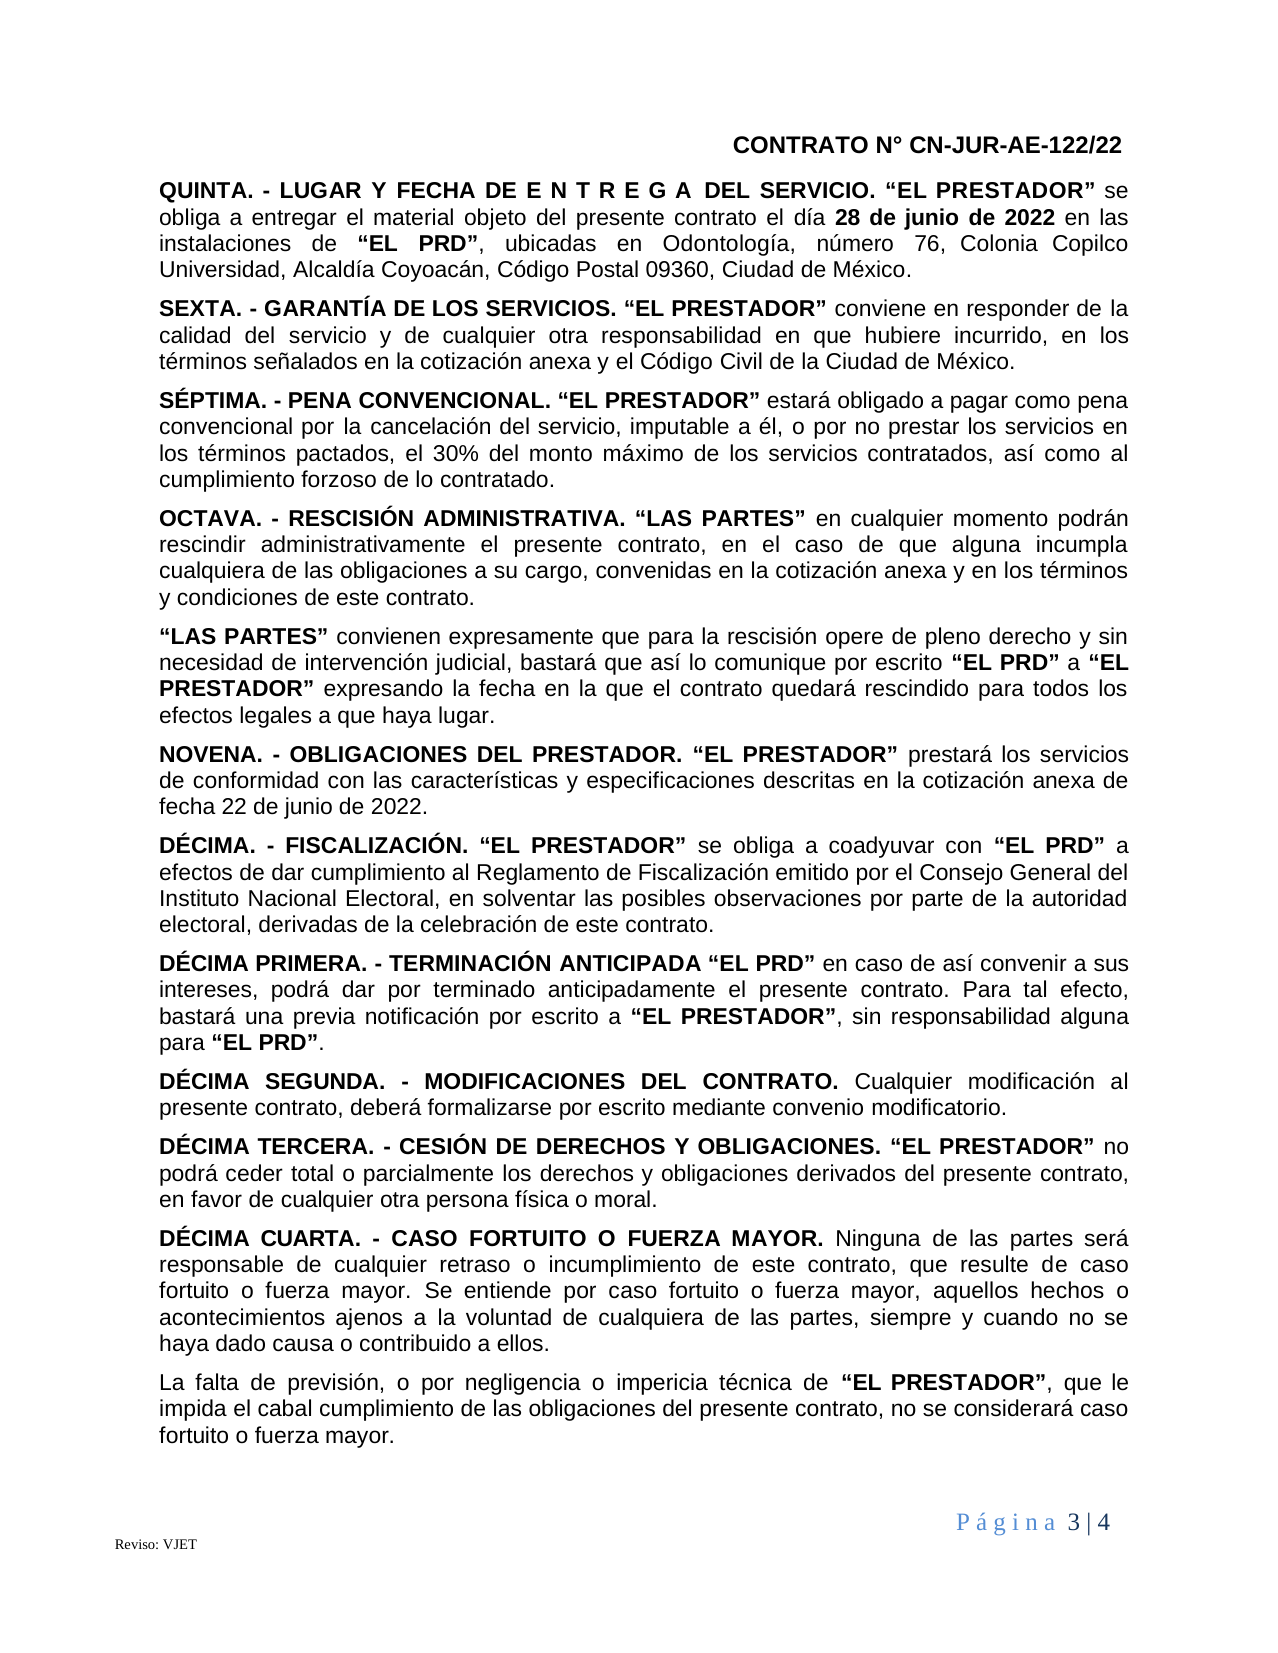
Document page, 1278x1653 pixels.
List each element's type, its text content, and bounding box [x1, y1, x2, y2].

text OCTAVA. - RESCISIÓN ADMINISTRATIVA. “LAS PARTES” en cualquier momento podrán rescindir administrativamente el presente contrato, en el caso de que alguna incumpla cualquiera de las obligaciones a su cargo, convenidas en la cotización anexa y en los términos y condiciones de este contrato. [159, 505, 1129, 610]
text QUINTA. - LUGAR Y FECHA DE E N T R E G A DEL SERVICIO. “EL PRESTADOR” se obliga a entregar el material objeto del presente contrato el día 28 de junio de 2022 en las instalaciones de “EL PRD”, ubicadas en Odontología, número 76, Colonia Copilco Universidad, Alcaldía Coyoacán, Código Postal 09360, Ciudad de México. [159, 177, 1129, 283]
text DÉCIMA SEGUNDA. - MODIFICACIONES DEL CONTRATO. Cualquier modificación al presente contrato, deberá formalizarse por escrito mediante convenio modificatorio. [159, 1068, 1129, 1121]
text DÉCIMA CUARTA. - CASO FORTUITO O FUERZA MAYOR. Ninguna de las partes será responsable de cualquier retraso o incumplimiento de este contrato, que resulte de caso fortuito o fuerza mayor. Se entiende por caso fortuito o fuerza mayor, aquellos hechos o acontecimientos ajenos a la voluntad de cualquiera de las partes, siempre y cuando no se haya dado causa o contribuido a ellos. [159, 1225, 1129, 1356]
text “LAS PARTES” convienen expresamente que para la rescisión opere de pleno derecho y sin necesidad de intervención judicial, bastará que así lo comunique por escrito “EL PRD” a “EL PRESTADOR” expresando la fecha en la que el contrato quedará rescindido para todos los efectos legales a que haya lugar. [159, 623, 1129, 728]
text NOVENA. - OBLIGACIONES DEL PRESTADOR. “EL PRESTADOR” prestará los servicios de conformidad con las características y especificaciones descritas en la cotización anexa de fecha 22 de junio de 2022. [159, 741, 1129, 819]
text DÉCIMA TERCERA. - CESIÓN DE DERECHOS Y OBLIGACIONES. “EL PRESTADOR” no podrá ceder total o parcialmente los derechos y obligaciones derivados del presente contrato, en favor de cualquier otra persona física o moral. [159, 1133, 1129, 1212]
text SEXTA. - GARANTÍA DE LOS SERVICIOS. “EL PRESTADOR” conviene en responder de la calidad del servicio y de cualquier otra responsabilidad en que hubiere incurrido, en los términos señalados en la cotización anexa y el Código Civil de la Ciudad de México. [159, 295, 1129, 374]
text DÉCIMA PRIMERA. - TERMINACIÓN ANTICIPADA “EL PRD” en caso de así convenir a sus intereses, podrá dar por terminado anticipadamente el presente contrato. Para tal efecto, bastará una previa notificación por escrito a “EL PRESTADOR”, sin responsabilidad alguna para “EL PRD”. [159, 950, 1129, 1055]
text DÉCIMA. - FISCALIZACIÓN. “EL PRESTADOR” se obliga a coadyuvar con “EL PRD” a efectos de dar cumplimiento al Reglamento de Fiscalización emitido por el Consejo General del Instituto Nacional Electoral, en solventar las posibles observaciones por parte de la autoridad electoral, derivadas de la celebración de este contrato. [159, 832, 1129, 937]
text La falta de previsión, o por negligencia o impericia técnica de “EL PRESTADOR”, que le impida el cabal cumplimiento de las obligaciones del presente contrato, no se considerará caso fortuito o fuerza mayor. [159, 1369, 1129, 1448]
text SÉPTIMA. - PENA CONVENCIONAL. “EL PRESTADOR” estará obligado a pagar como pena convencional por la cancelación del servicio, imputable a él, o por no prestar los servicios en los términos pactados, el 30% del monto máximo de los servicios contratados, así como al cumplimiento forzoso de lo contratado. [159, 387, 1129, 492]
